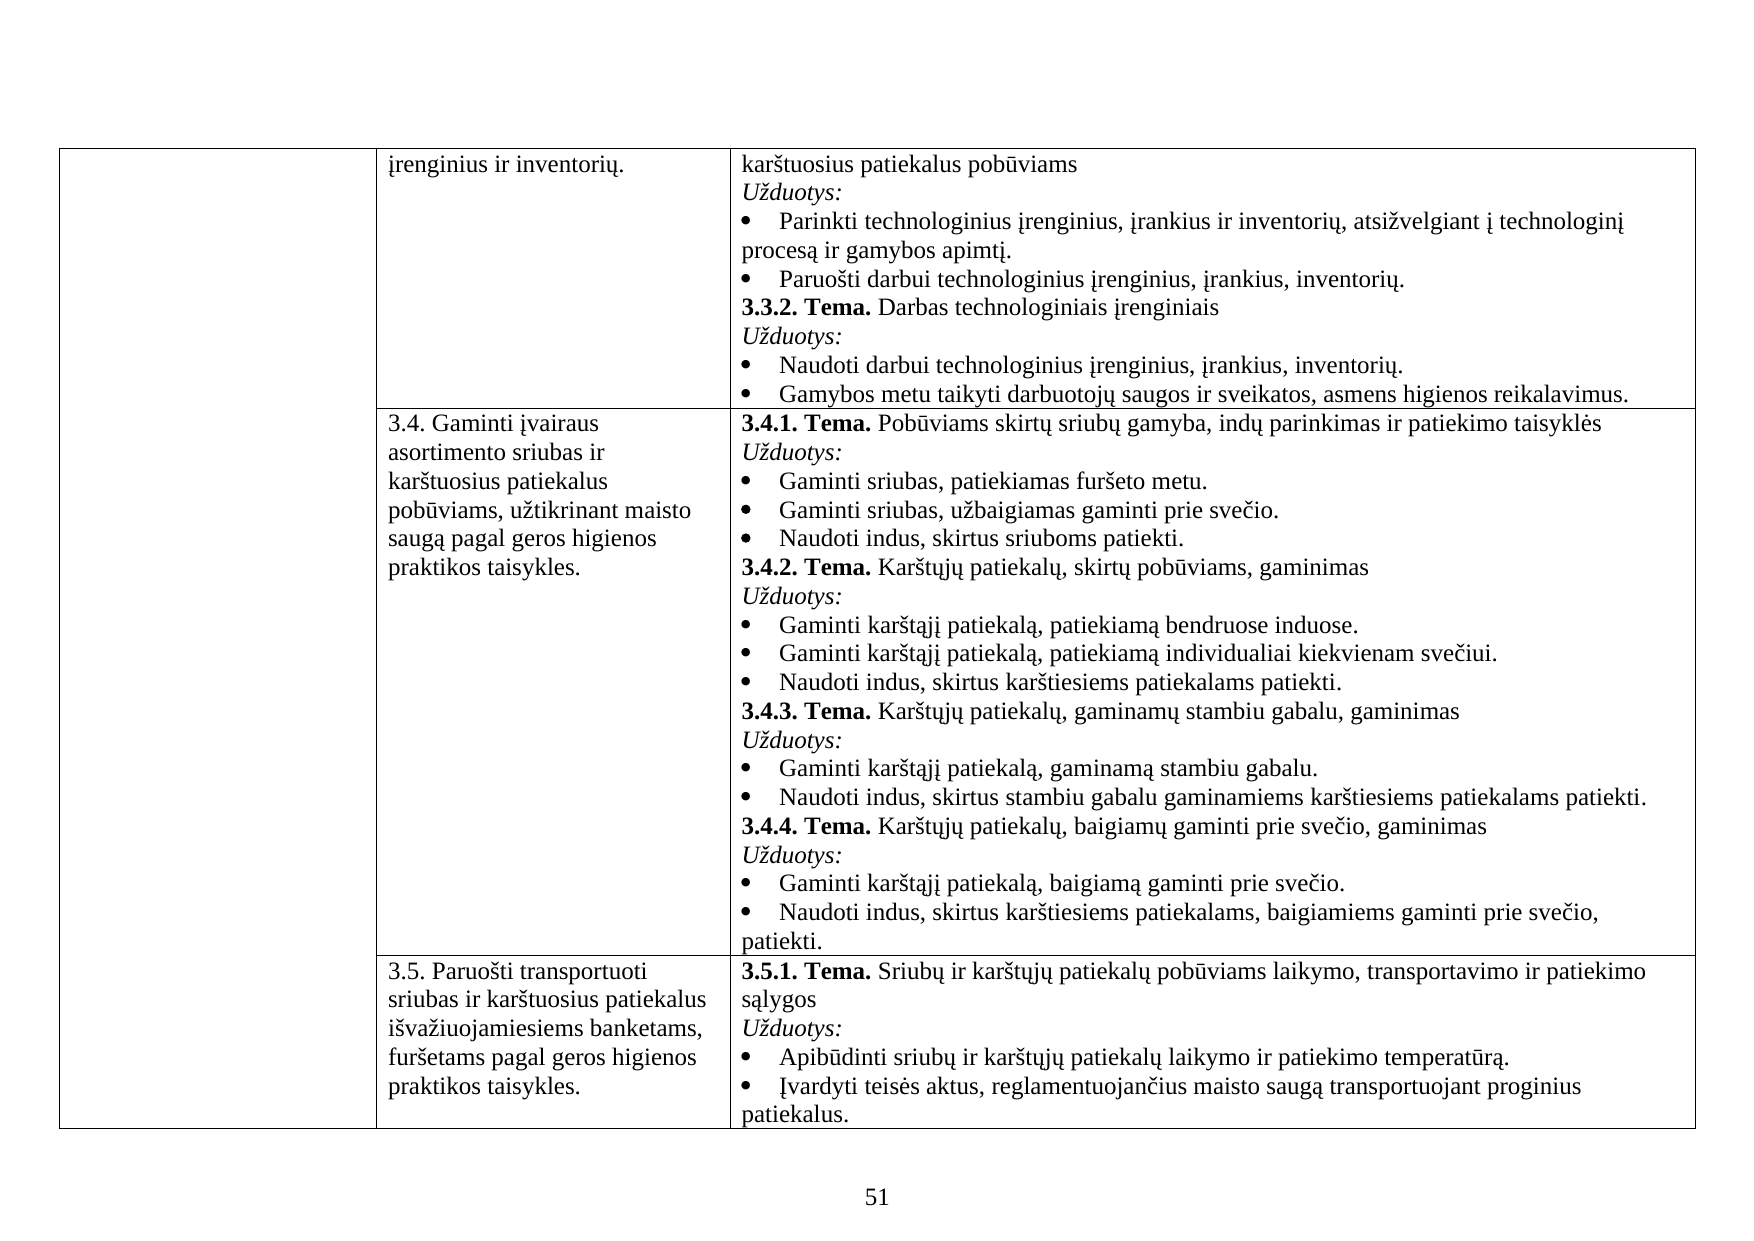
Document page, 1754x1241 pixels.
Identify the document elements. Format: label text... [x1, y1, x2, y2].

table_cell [377, 149, 730, 407]
table_cell 3.4. Gaminti įvairaus asortimento sriubas ir karštuosius patiekalus pobūviams, užtikrinant maisto saugą pagal geros higienos praktikos taisykles. [377, 409, 730, 955]
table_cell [377, 956, 730, 1128]
table_cell 3.4.1. Tema. Pobūviams skirtų sriubų gamyba, indų parinkimas ir patiekimo taisyklės Užduotys: Gaminti sriubas, patiekiamas furšeto metu. Gaminti sriubas, užbaigiamas gaminti prie svečio. Naudoti indus, skirtus sriuboms patiekti. 3.4.2. Tema. Karštųjų patiekalų, skirtų pobūviams, gaminimas Užduotys: Gaminti karštąjį patiekalą, patiekiamą bendruose induose. Gaminti karštąjį patiekalą, patiekiamą individualiai kiekvienam svečiui. Naudoti indus, skirtus karštiesiems patiekalams patiekti. 3.4.3. Tema. Karštųjų patiekalų, gaminamų stambiu gabalu, gaminimas Užduotys: Gaminti karštąjį patiekalą, gaminamą stambiu gabalu. Naudoti indus, skirtus stambiu gabalu gaminamiems karštiesiems patiekalams patiekti. 3.4.4. Tema. Karštųjų patiekalų, baigiamų gaminti prie svečio, gaminimas Užduotys: Gaminti karštąjį patiekalą, baigiamą gaminti prie svečio. Naudoti indus, skirtus karštiesiems patiekalams, baigiamiems gaminti prie svečio, patiekti. [731, 409, 1695, 955]
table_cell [731, 956, 1695, 1128]
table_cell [731, 149, 1695, 407]
